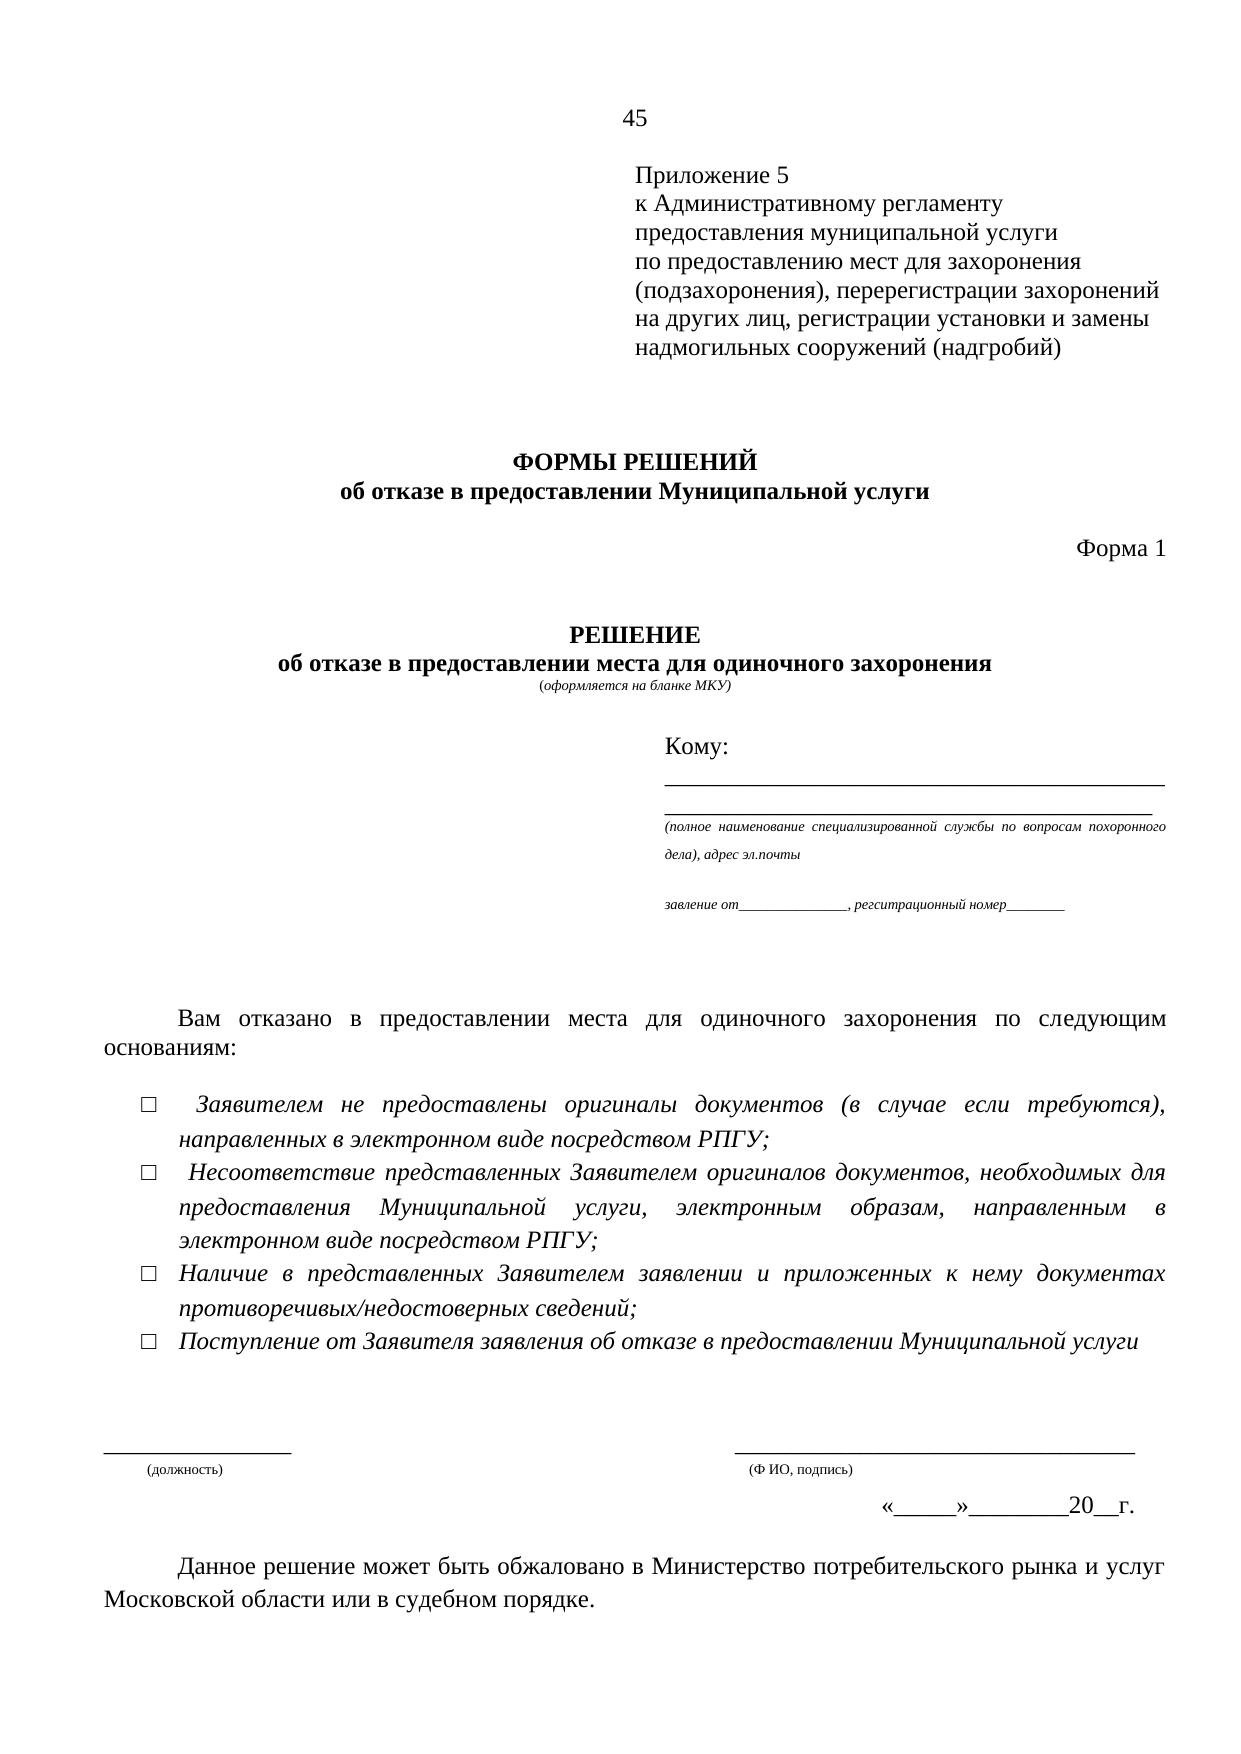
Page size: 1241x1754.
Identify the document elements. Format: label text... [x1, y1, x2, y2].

text Вам отказано в предоставлении места для одиночного захоронения по следующим основаниям: [103, 1003, 1166, 1060]
text Форма 1 [635, 533, 1166, 562]
text _______________________________________________________________________________ [664, 760, 1166, 817]
text Приложение 5 [635, 160, 1166, 188]
text к Административному регламенту [635, 188, 1166, 217]
text завление от_______________, регситрационный номер________ [664, 896, 1166, 924]
text (полное наименование специализированной службы по вопросам похоронного дела), адрес эл.почты [664, 817, 1166, 875]
text РЕШЕНИЕ [103, 620, 1166, 648]
text Данное решение может быть обжаловано в Министерство потребительского рынка и услуг Московской области или в судебном порядке. [103, 1551, 1166, 1613]
list Поступление от Заявителя заявления об отказе в предоставлении Муниципальной услуги [141, 1326, 1166, 1357]
list Заявителем не предоставлены оригиналы документов (в случае если требуются), направленных в электронном виде посредством РПГУ; [141, 1089, 1166, 1153]
text «_____»________20__г. [103, 1490, 1166, 1518]
list Несоответствие представленных Заявителем оригиналов документов, необходимых для предоставления Муниципальной услуги, электронным образам, направленным в электронном виде посредством РПГУ; [141, 1157, 1166, 1254]
text (должность) (Ф ИО, подпись) [103, 1461, 1166, 1490]
text об отказе в предоставлении места для одиночного захоронения [103, 648, 1166, 677]
list Наличие в представленных Заявителем заявлении и приложенных к нему документах противоречивых/недостоверных сведений; [141, 1258, 1166, 1322]
text об отказе в предоставлении Муниципальной услуги [103, 476, 1166, 505]
text _______________ ________________________________ [103, 1428, 1166, 1457]
text (оформляется на бланке МКУ) [103, 677, 1166, 706]
text Кому: [664, 731, 1166, 760]
text ФОРМЫ РЕШЕНИЙ [103, 447, 1166, 476]
text предоставления муниципальной услуги по предоставлению мест для захоронения (подзахоронения), перерегистрации захоронений на других лиц, регистрации установки и замены надмогильных сооружений (надгробий) [635, 217, 1166, 361]
